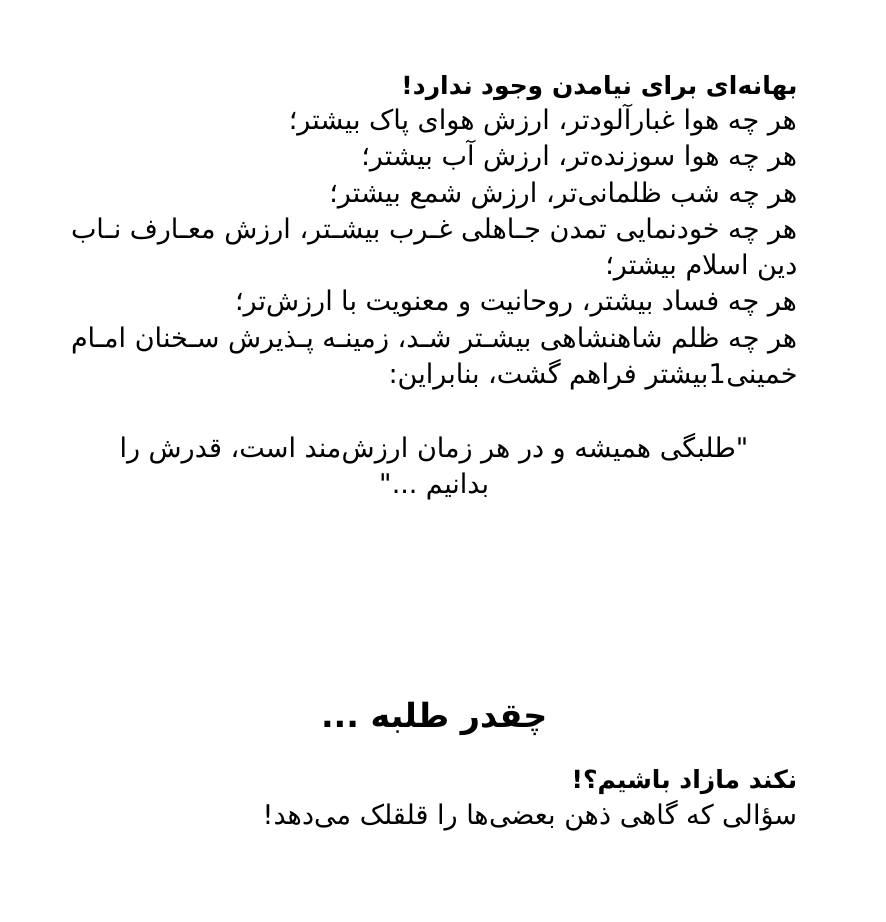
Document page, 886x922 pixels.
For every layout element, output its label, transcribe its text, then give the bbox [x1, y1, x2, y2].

text هر چه شب ظلمانی‌تر، ارزش شمع بیشتر؛ [71, 177, 797, 208]
text هر چه ظلم شاهنشاهی بیشتر شد، زمینه پذیرش سخنان امام خمینی1بیشتر فراهم گشت، بنابراین: [71, 322, 797, 390]
text هر چه هوا غبارآلودتر، ارزش هوای پاک بیشتر؛ [71, 104, 797, 136]
text هر چه هوا سوزنده‌تر، ارزش آب بیشتر؛ [71, 141, 797, 172]
subtitle چقدر طلبه ... [71, 696, 797, 735]
text نکند مازاد باشیم؟! [71, 766, 797, 795]
text "طلبگی همیشه و در هر زمان ارزش‌مند است، قدرش را بدانیم ..." [71, 432, 797, 500]
text هر چه خودنمایی تمدن جاهلی غرب بیشتر، ارزش معارف ناب دین اسلام بیشتر؛ [71, 213, 797, 281]
text هر چه فساد بیشتر، روحانیت و معنویت با ارزش‌تر؛ [71, 286, 797, 317]
text سؤالی که گاهی ذهن بعضی‌ها را قلقلک می‌دهد! [71, 799, 797, 831]
text بهانه‌ای برای نیامدن وجود ندارد! [71, 71, 797, 100]
